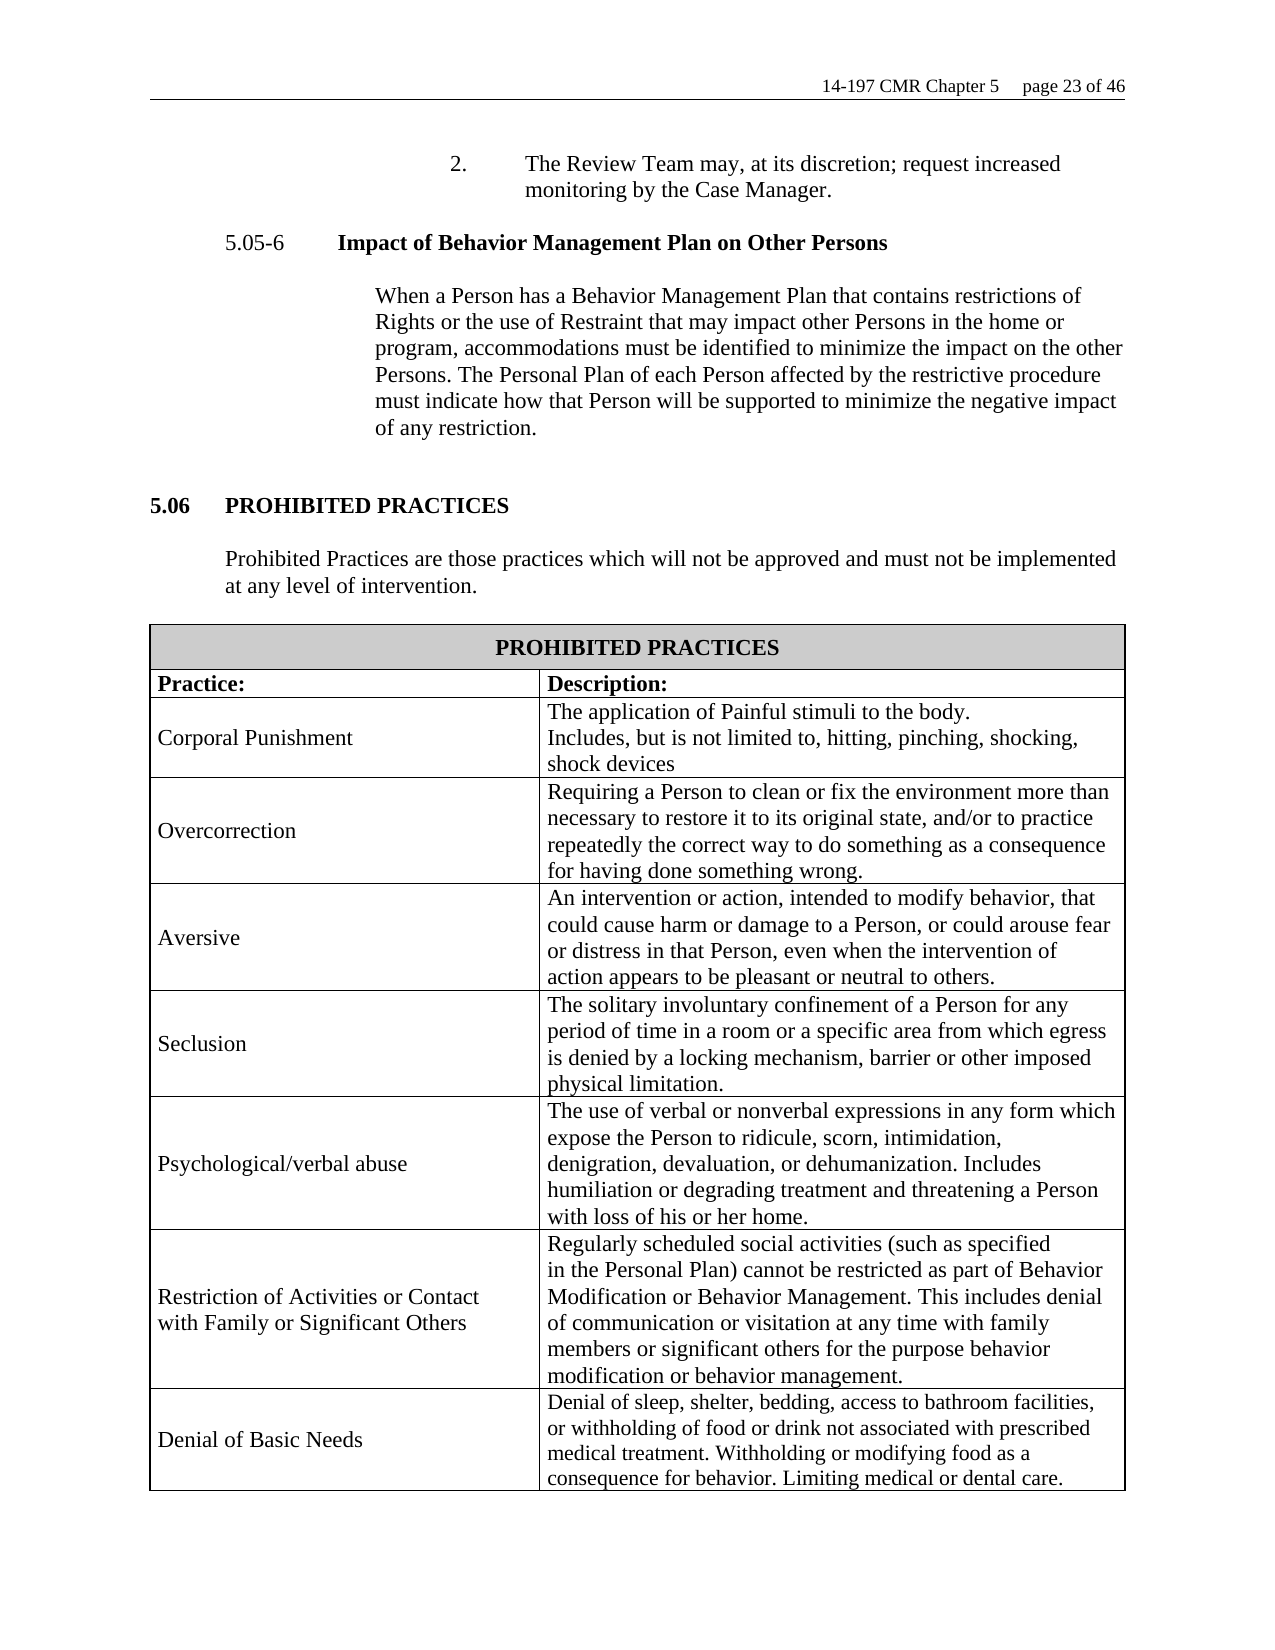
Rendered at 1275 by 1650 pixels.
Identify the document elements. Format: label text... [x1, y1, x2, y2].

text 5.05-6 Impact of Behavior Management Plan on Other Persons [225, 229, 1125, 255]
table_cell Overcorrection [151, 778, 539, 883]
table_header PROHIBITED PRACTICES [151, 625, 1124, 669]
table_cell Denial of sleep, shelter, bedding, access to bathroom facilities, or withholding of food or drink not associated with prescribed medical treatment. Withholding or modifying food as a consequence for behavior. Limiting medical or dental care. [540, 1389, 1124, 1490]
table_cell The application of Painful stimuli to the body. Includes, but is not limited to, hitting, pinching, shocking, shock devices [540, 698, 1124, 777]
table_cell Requiring a Person to clean or fix the environment more than necessary to restore it to its original state, and/or to practice repeatedly the correct way to do something as a consequence for having done something wrong. [540, 778, 1124, 883]
text 5.06 PROHIBITED PRACTICES [150, 493, 1125, 519]
table_cell Corporal Punishment [151, 698, 539, 777]
table_cell Seclusion [151, 991, 539, 1096]
table_cell Psychological/verbal abuse [151, 1097, 539, 1229]
text When a Person has a Behavior Management Plan that contains restrictions of Rights or the use of Restraint that may impact other Persons in the home or program, accommodations must be identified to minimize the impact on the other Persons. The Personal Plan of each Person affected by the restrictive procedure must indicate how that Person will be supported to minimize the negative impact [375, 282, 1125, 413]
table_cell The use of verbal or nonverbal expressions in any form which expose the Person to ridicule, scorn, intimidation, denigration, devaluation, or dehumanization. Includes humiliation or degrading treatment and threatening a Person with loss of his or her home. [540, 1097, 1124, 1229]
table_cell Aversive [151, 884, 539, 990]
table_cell Denial of Basic Needs [151, 1389, 539, 1490]
table_cell Description: [540, 670, 1124, 697]
text Prohibited Practices are those practices which will not be approved and must not be implemented at any level of intervention. [225, 545, 1125, 598]
table_cell Practice: [151, 670, 539, 697]
table_cell Regularly scheduled social activities (such as specified in the Personal Plan) cannot be restricted as part of Behavior Modification or Behavior Management. This includes denial of communication or visitation at any time with family members or significant others for the purpose behavior modification or behavior management. [540, 1230, 1124, 1388]
text of any restriction. [375, 413, 1125, 440]
text 2. The Review Team may, at its discretion; request increased monitoring by the Case Manager. [450, 150, 1125, 203]
table_cell Restriction of Activities or Contact with Family or Significant Others [151, 1230, 539, 1388]
table_cell The solitary involuntary confinement of a Person for any period of time in a room or a specific area from which egress is denied by a locking mechanism, barrier or other imposed physical limitation. [540, 991, 1124, 1096]
table_cell An intervention or action, intended to modify behavior, that could cause harm or damage to a Person, or could arouse fear or distress in that Person, even when the intervention of action appears to be pleasant or neutral to others. [540, 884, 1124, 990]
